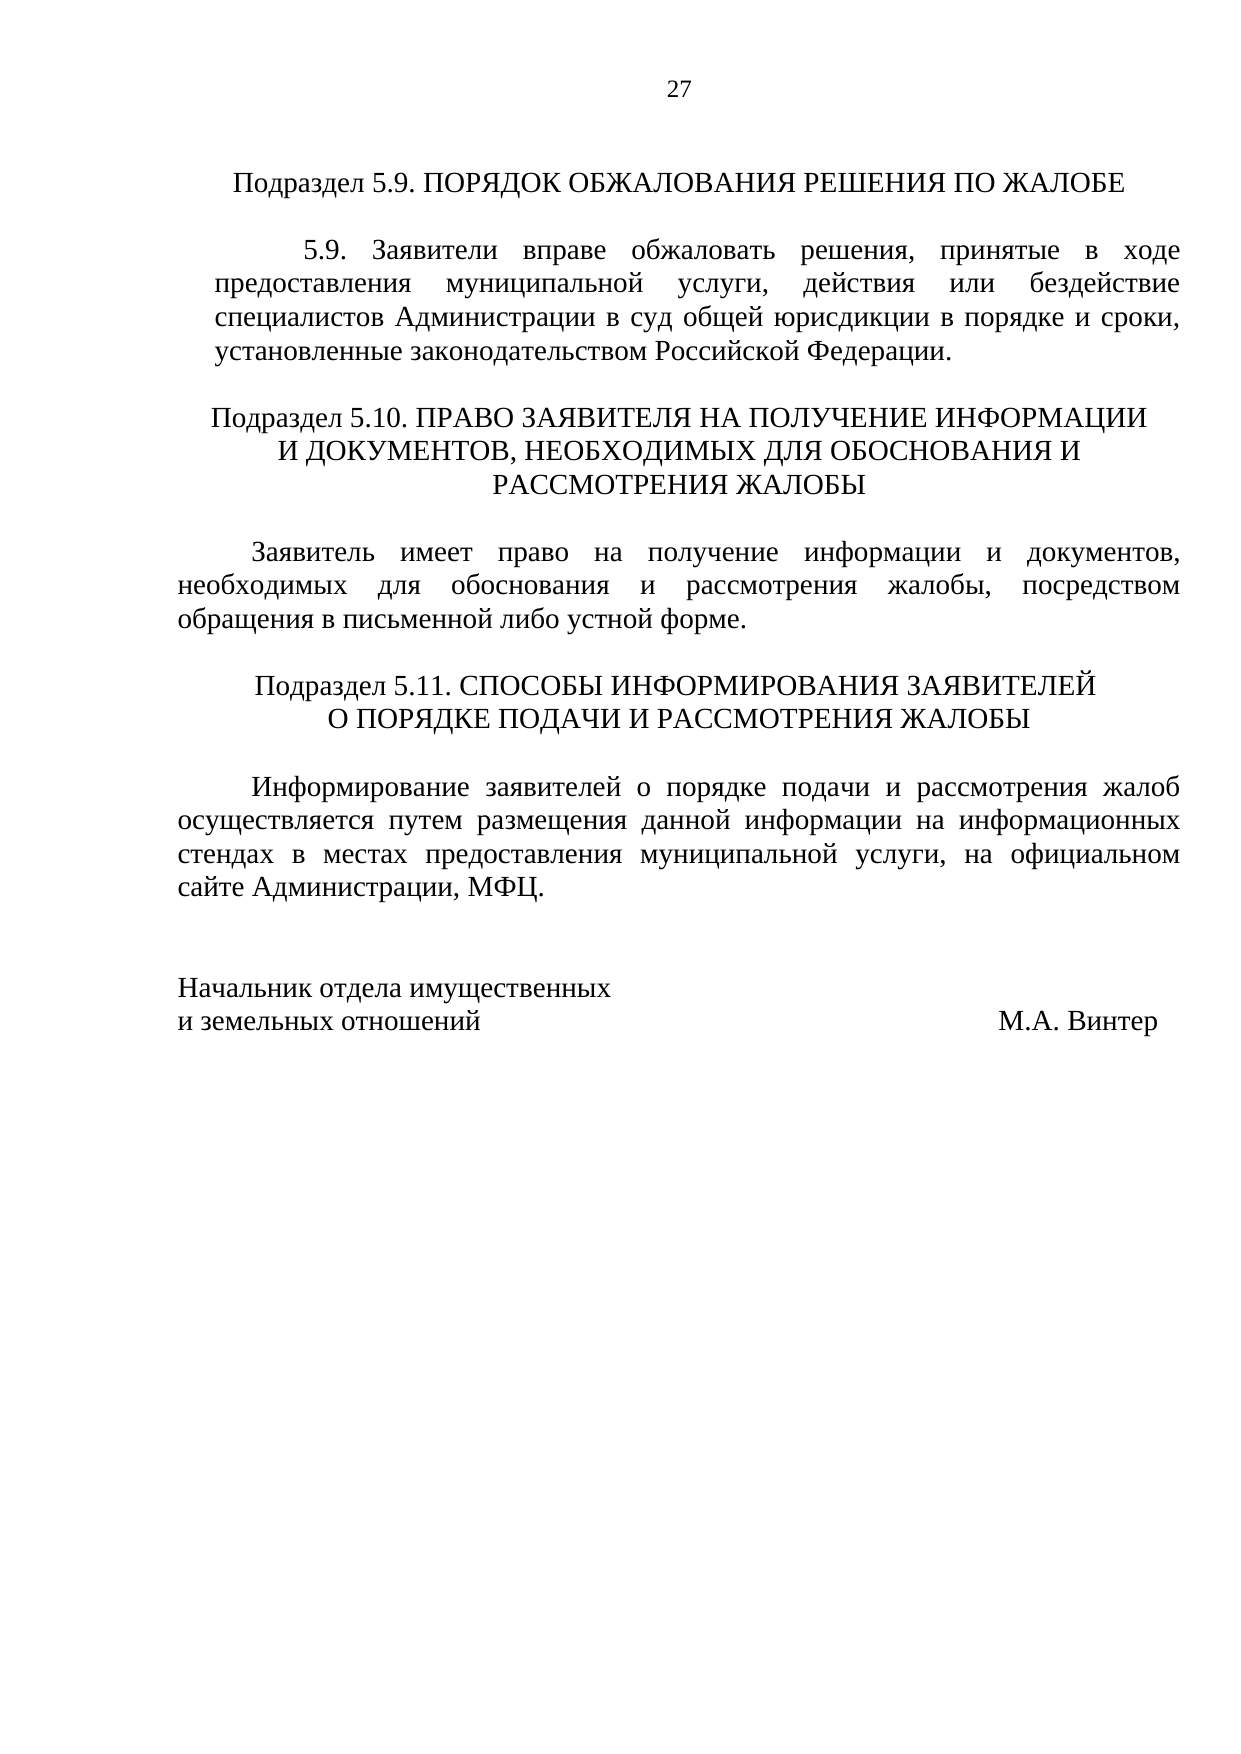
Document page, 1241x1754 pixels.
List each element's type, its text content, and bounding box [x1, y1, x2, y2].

text 5.9. Заявители вправе обжаловать решения, принятые в ходе предоставления муниципальной услуги, действия или бездействие специалистов Администрации в суд общей юрисдикции в порядке и сроки, установленные законодательством Российской Федерации. [214, 232, 1181, 366]
text и земельных отношений М.А. Винтер [177, 1003, 1181, 1037]
text И ДОКУМЕНТОВ, НЕОБХОДИМЫХ ДЛЯ ОБОСНОВАНИЯ И РАССМОТРЕНИЯ ЖАЛОБЫ [177, 433, 1181, 500]
text Подраздел 5.10. ПРАВО ЗАЯВИТЕЛЯ НА ПОЛУЧЕНИЕ ИНФОРМАЦИИ [177, 400, 1181, 433]
text Заявитель имеет право на получение информации и документов, необходимых для обоснования и рассмотрения жалобы, посредством обращения в письменной либо устной форме. [177, 534, 1181, 634]
text Подраздел 5.9. ПОРЯДОК ОБЖАЛОВАНИЯ РЕШЕНИЯ ПО ЖАЛОБЕ [177, 165, 1181, 198]
text Подраздел 5.11. СПОСОБЫ ИНФОРМИРОВАНИЯ ЗАЯВИТЕЛЕЙ О ПОРЯДКЕ ПОДАЧИ И РАССМОТРЕНИЯ ЖАЛОБЫ [177, 668, 1181, 735]
text Информирование заявителей о порядке подачи и рассмотрения жалоб осуществляется путем размещения данной информации на информационных стендах в местах предоставления муниципальной услуги, на официальном сайте Администрации, МФЦ. [177, 769, 1181, 903]
text Начальник отдела имущественных [177, 970, 1181, 1003]
